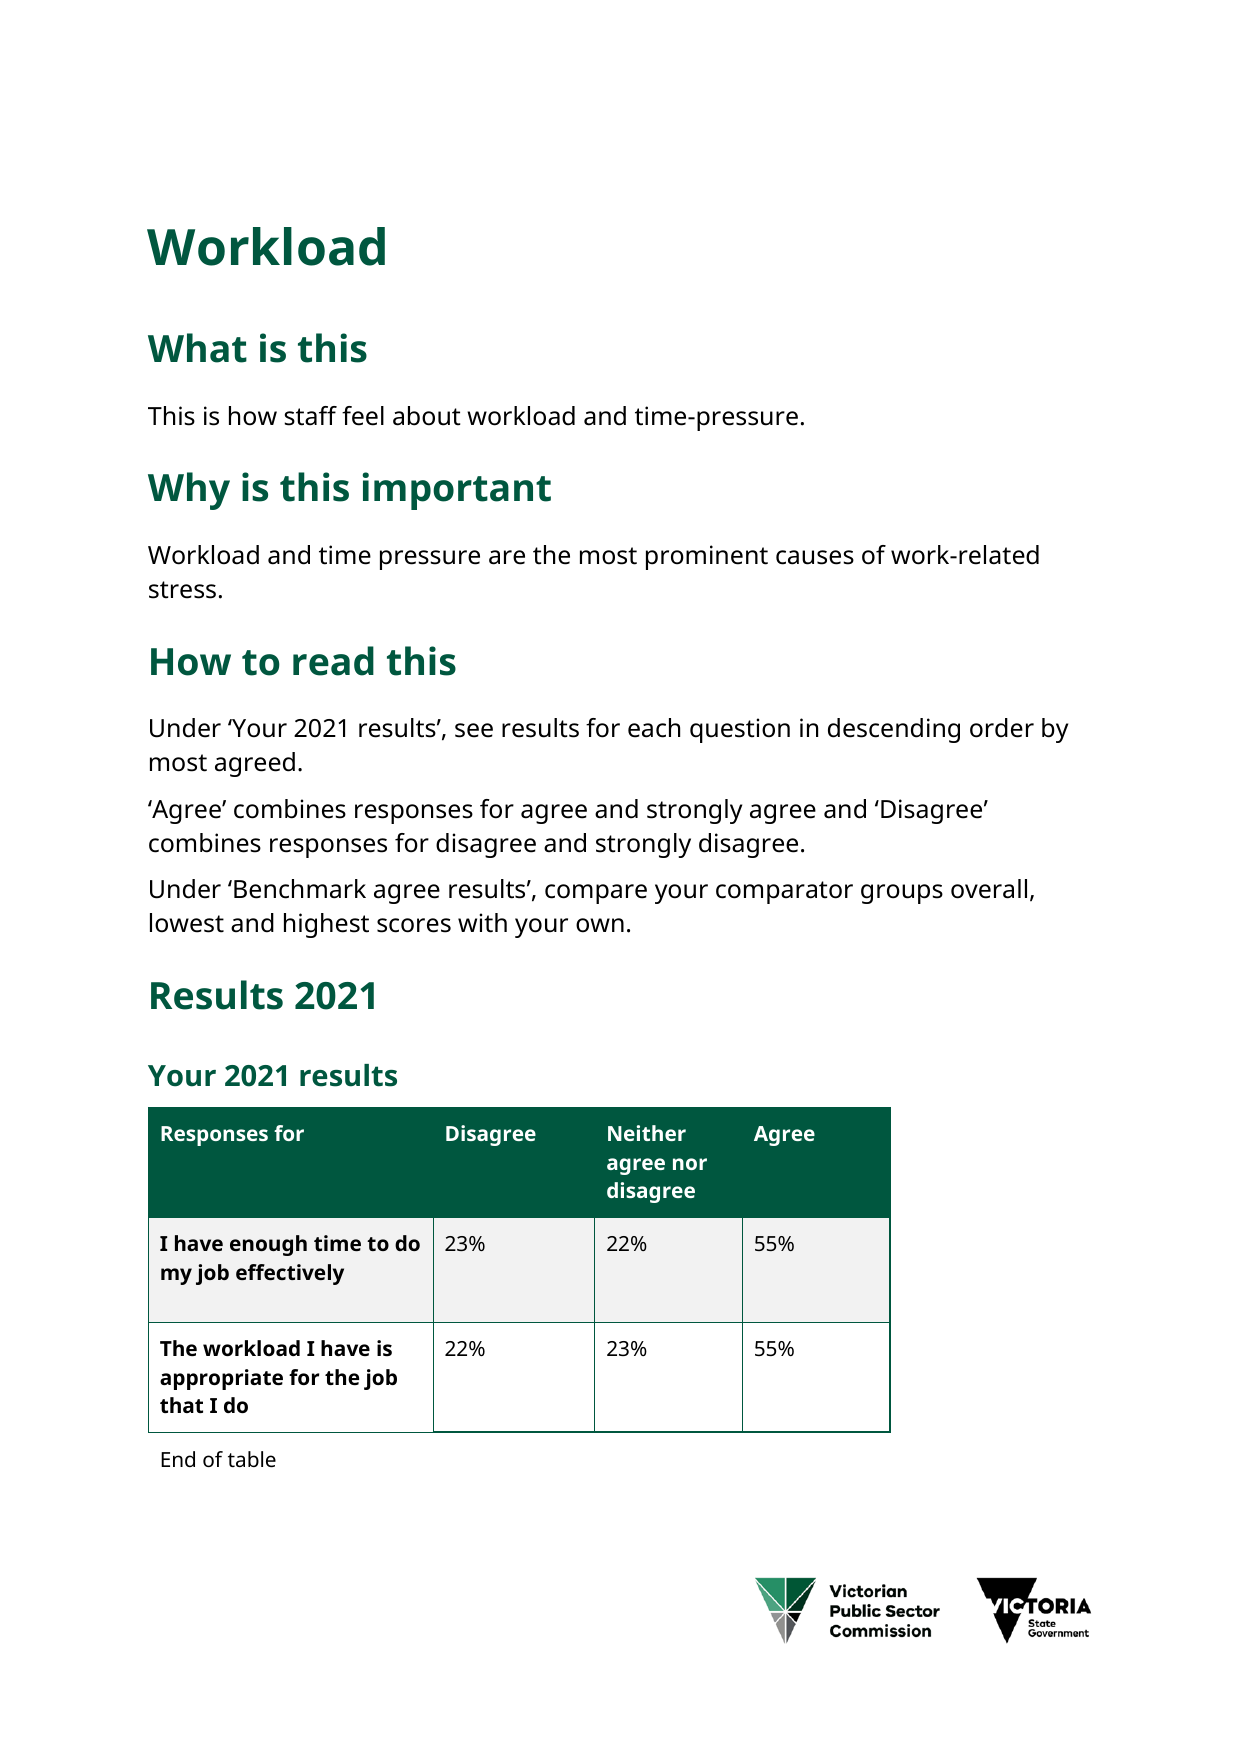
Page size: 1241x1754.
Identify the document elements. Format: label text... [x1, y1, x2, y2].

subtitle How to read this [148, 635, 1092, 686]
subtitle Your 2021 results [148, 1055, 1092, 1095]
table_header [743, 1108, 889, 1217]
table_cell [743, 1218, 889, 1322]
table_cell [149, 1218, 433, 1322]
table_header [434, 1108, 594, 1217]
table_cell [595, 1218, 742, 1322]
subtitle Why is this important [148, 462, 1092, 513]
text Under ‘Your 2021 results’, see results for each question in descending order by most agreed. [148, 711, 1092, 779]
text Under ‘Benchmark agree results’, compare your comparator groups overall, lowest and highest scores with your own. [148, 872, 1092, 940]
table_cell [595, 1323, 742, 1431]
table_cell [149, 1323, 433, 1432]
text Workload and time pressure are the most prominent causes of work-related stress. [148, 538, 1092, 606]
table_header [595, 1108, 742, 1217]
text ‘Agree’ combines responses for agree and strongly agree and ‘Disagree’ combines responses for disagree and strongly disagree. [148, 791, 1092, 859]
subtitle Workload [148, 212, 1092, 280]
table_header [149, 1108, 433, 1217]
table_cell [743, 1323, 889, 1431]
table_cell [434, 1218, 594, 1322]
subtitle Results 2021 [148, 969, 1092, 1020]
text This is how staff feel about workload and time-pressure. [148, 398, 1092, 433]
picture [754, 1577, 1093, 1645]
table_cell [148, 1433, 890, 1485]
subtitle What is this [148, 323, 1092, 374]
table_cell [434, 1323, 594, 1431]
